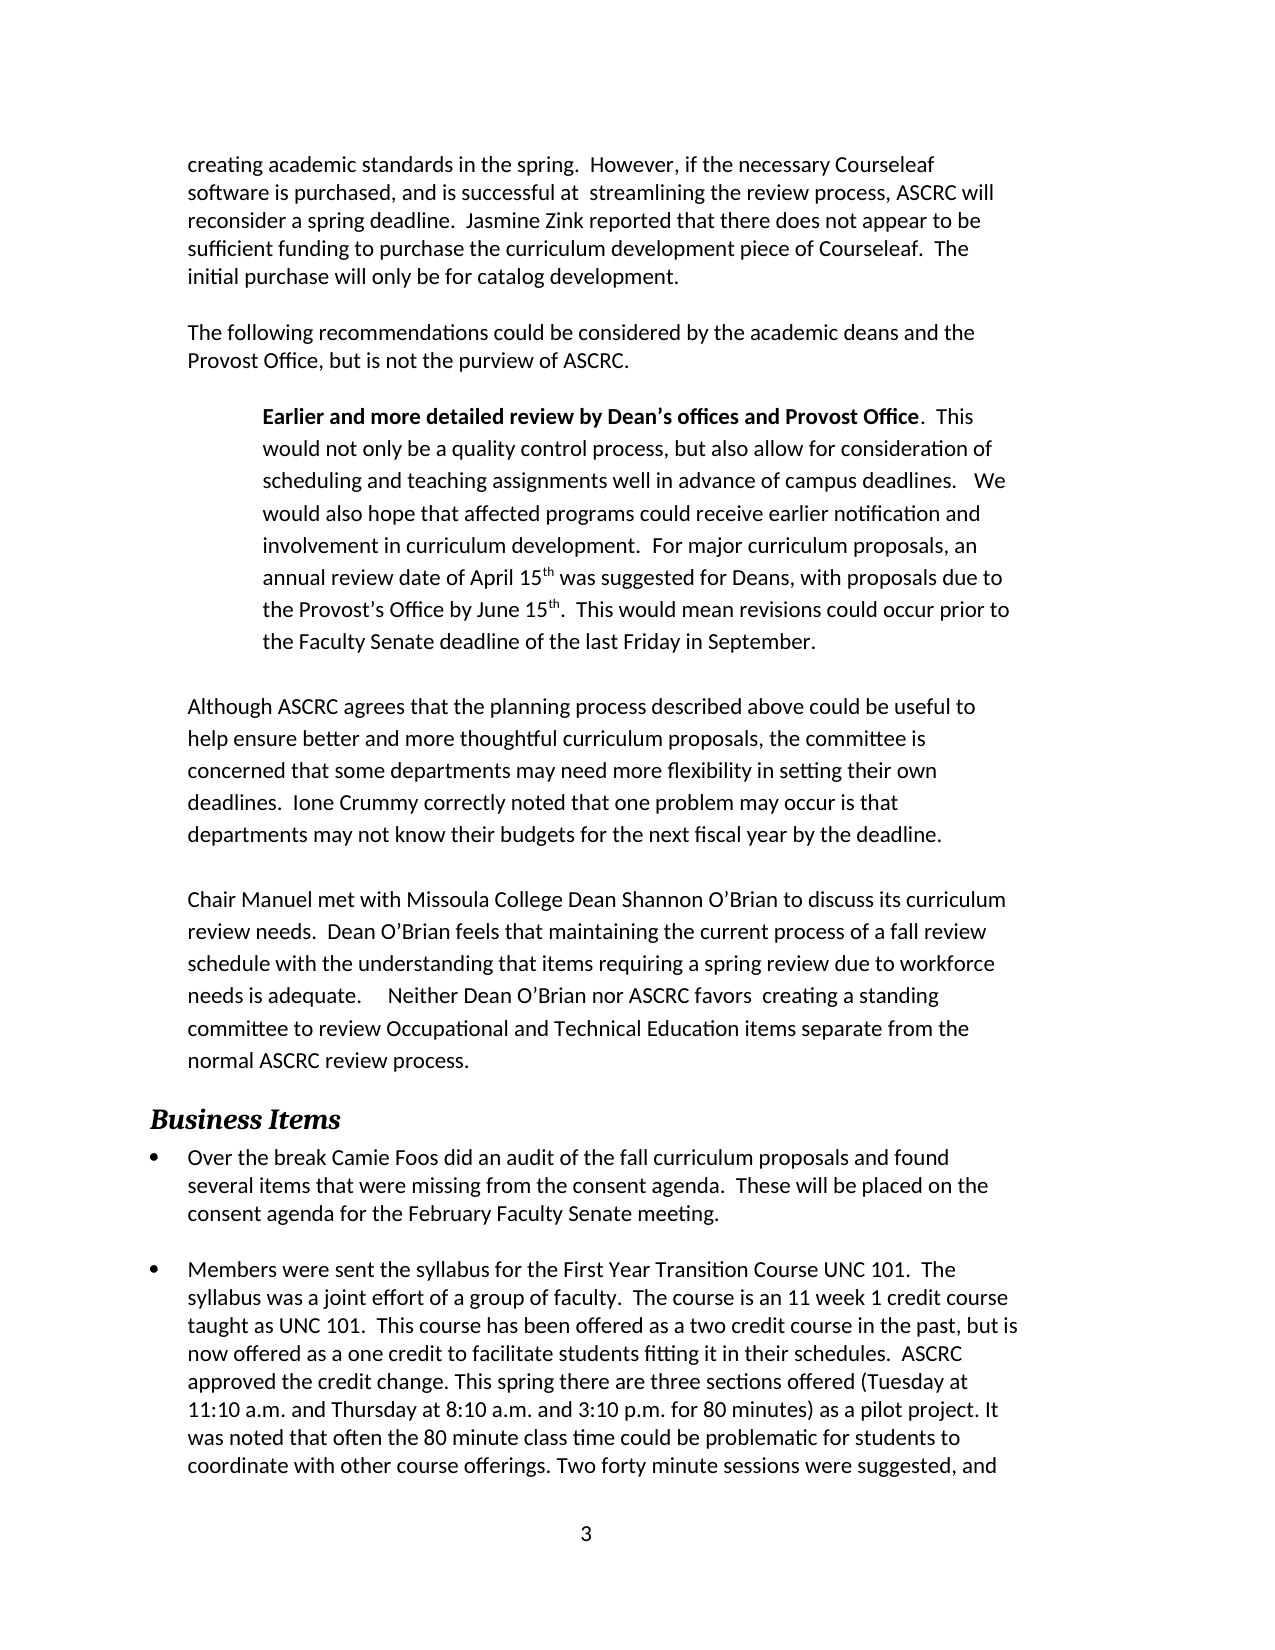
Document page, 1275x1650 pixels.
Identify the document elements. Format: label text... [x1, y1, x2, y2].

list Over the break Camie Foos did an audit of the fall curriculum proposals and found several items that were missing from the consent agenda. These will be placed on the consent agenda for the February Faculty Senate meeting. [150, 1143, 1022, 1255]
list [150, 1255, 1022, 1479]
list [150, 150, 1022, 402]
list Although ASCRC agrees that the planning process described above could be useful to help ensure better and more thoughtful curriculum proposals, the committee is concerned that some departments may need more flexibility in setting their own deadlines. Ione Crummy correctly noted that one problem may occur is that departments may not know their budgets for the next fiscal year by the deadline. [187, 692, 1022, 849]
list Chair Manuel met with Missoula College Dean Shannon O’Brian to discuss its curriculum review needs. Dean O’Brian feels that maintaining the current process of a fall review schedule with the understanding that items requiring a spring review due to workforce needs is adequate. Neither Dean O’Brian nor ASCRC favors creating a standing committee to review Occupational and Technical Education items separate from the normal ASCRC review process. [187, 853, 1022, 1074]
list Earlier and more detailed review by Dean’s offices and Provost Office. This would not only be a quality control process, but also allow for consideration of scheduling and teaching assignments well in advance of campus deadlines. We would also hope that affected programs could receive earlier notification and involvement in curriculum development. For major curriculum proposals, an annual review date of April 15th was suggested for Deans, with proposals due to the Provost’s Office by June 15th. This would mean revisions could occur prior to the Faculty Senate deadline of the last Friday in September. [262, 402, 1022, 656]
subtitle Business Items [150, 1103, 1022, 1137]
